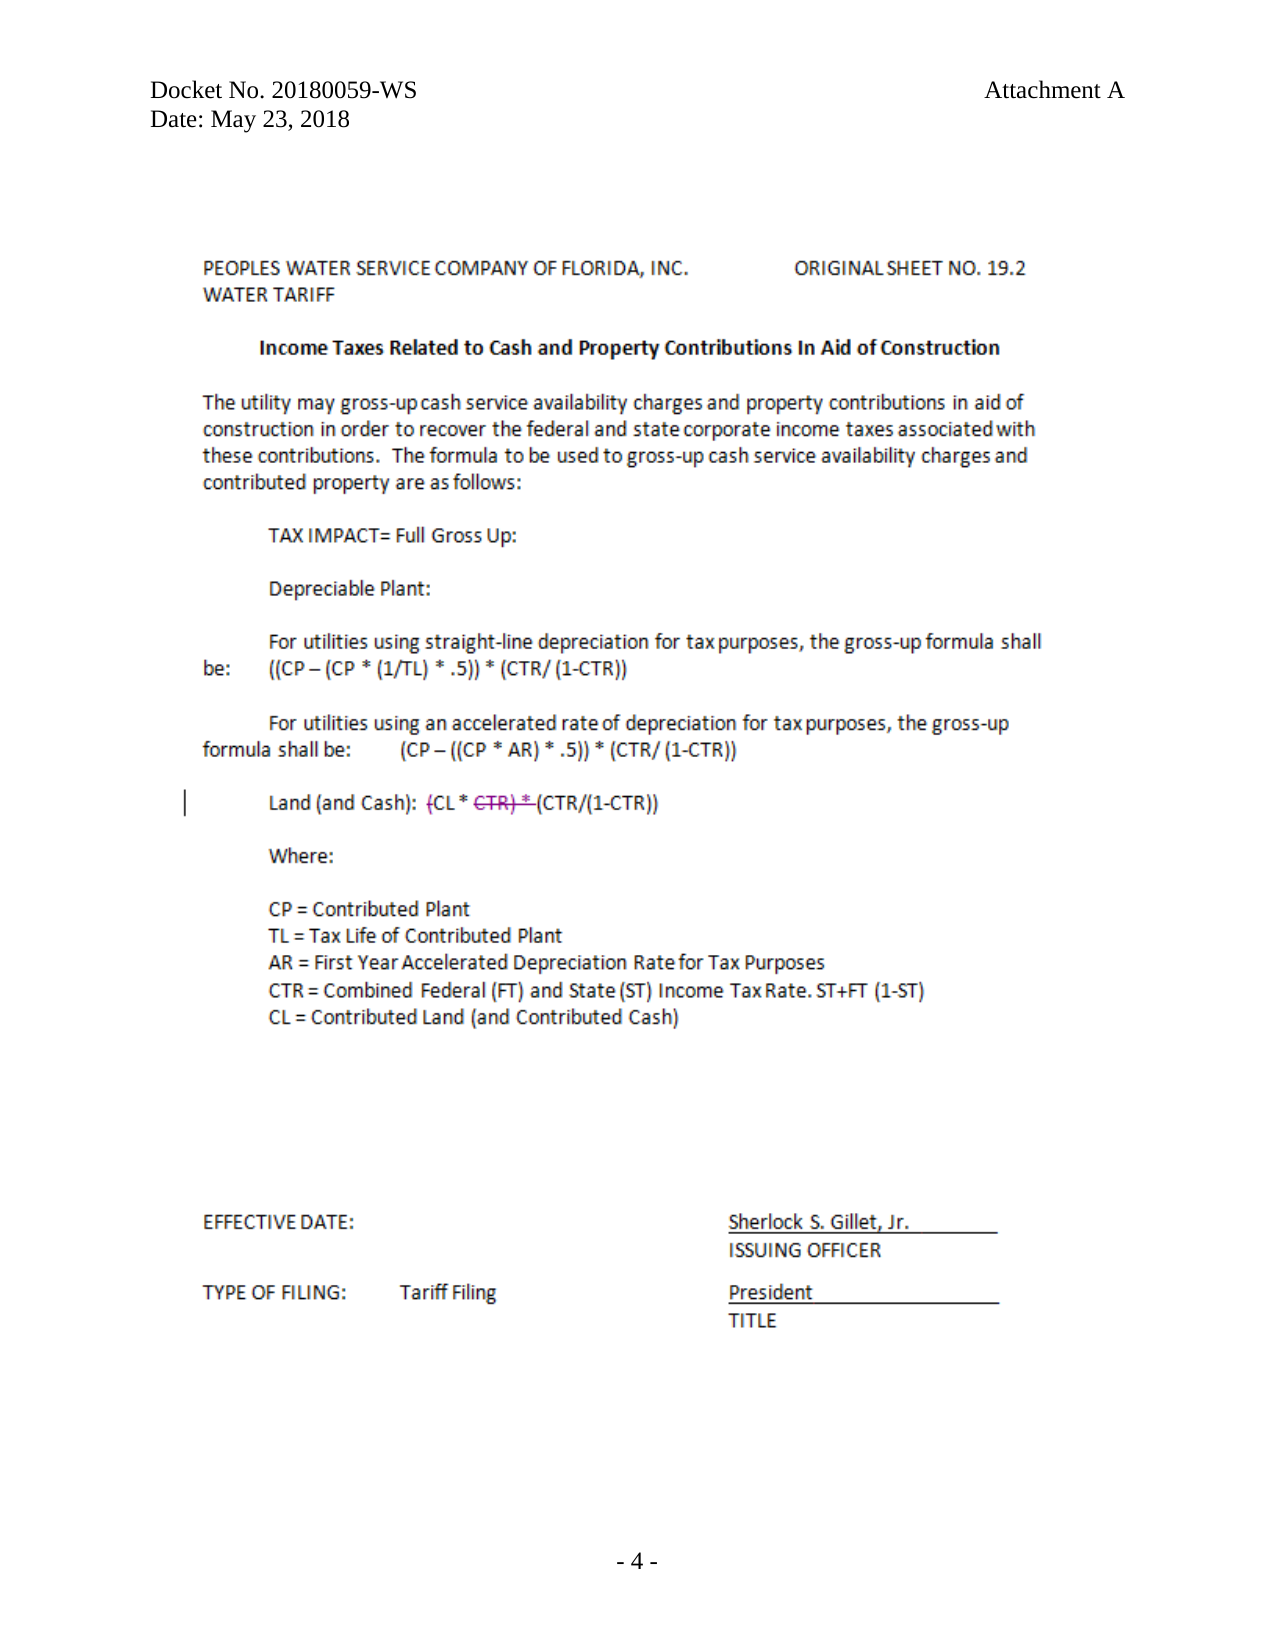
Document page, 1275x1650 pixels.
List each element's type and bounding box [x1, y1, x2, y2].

picture [164, 220, 1131, 1395]
